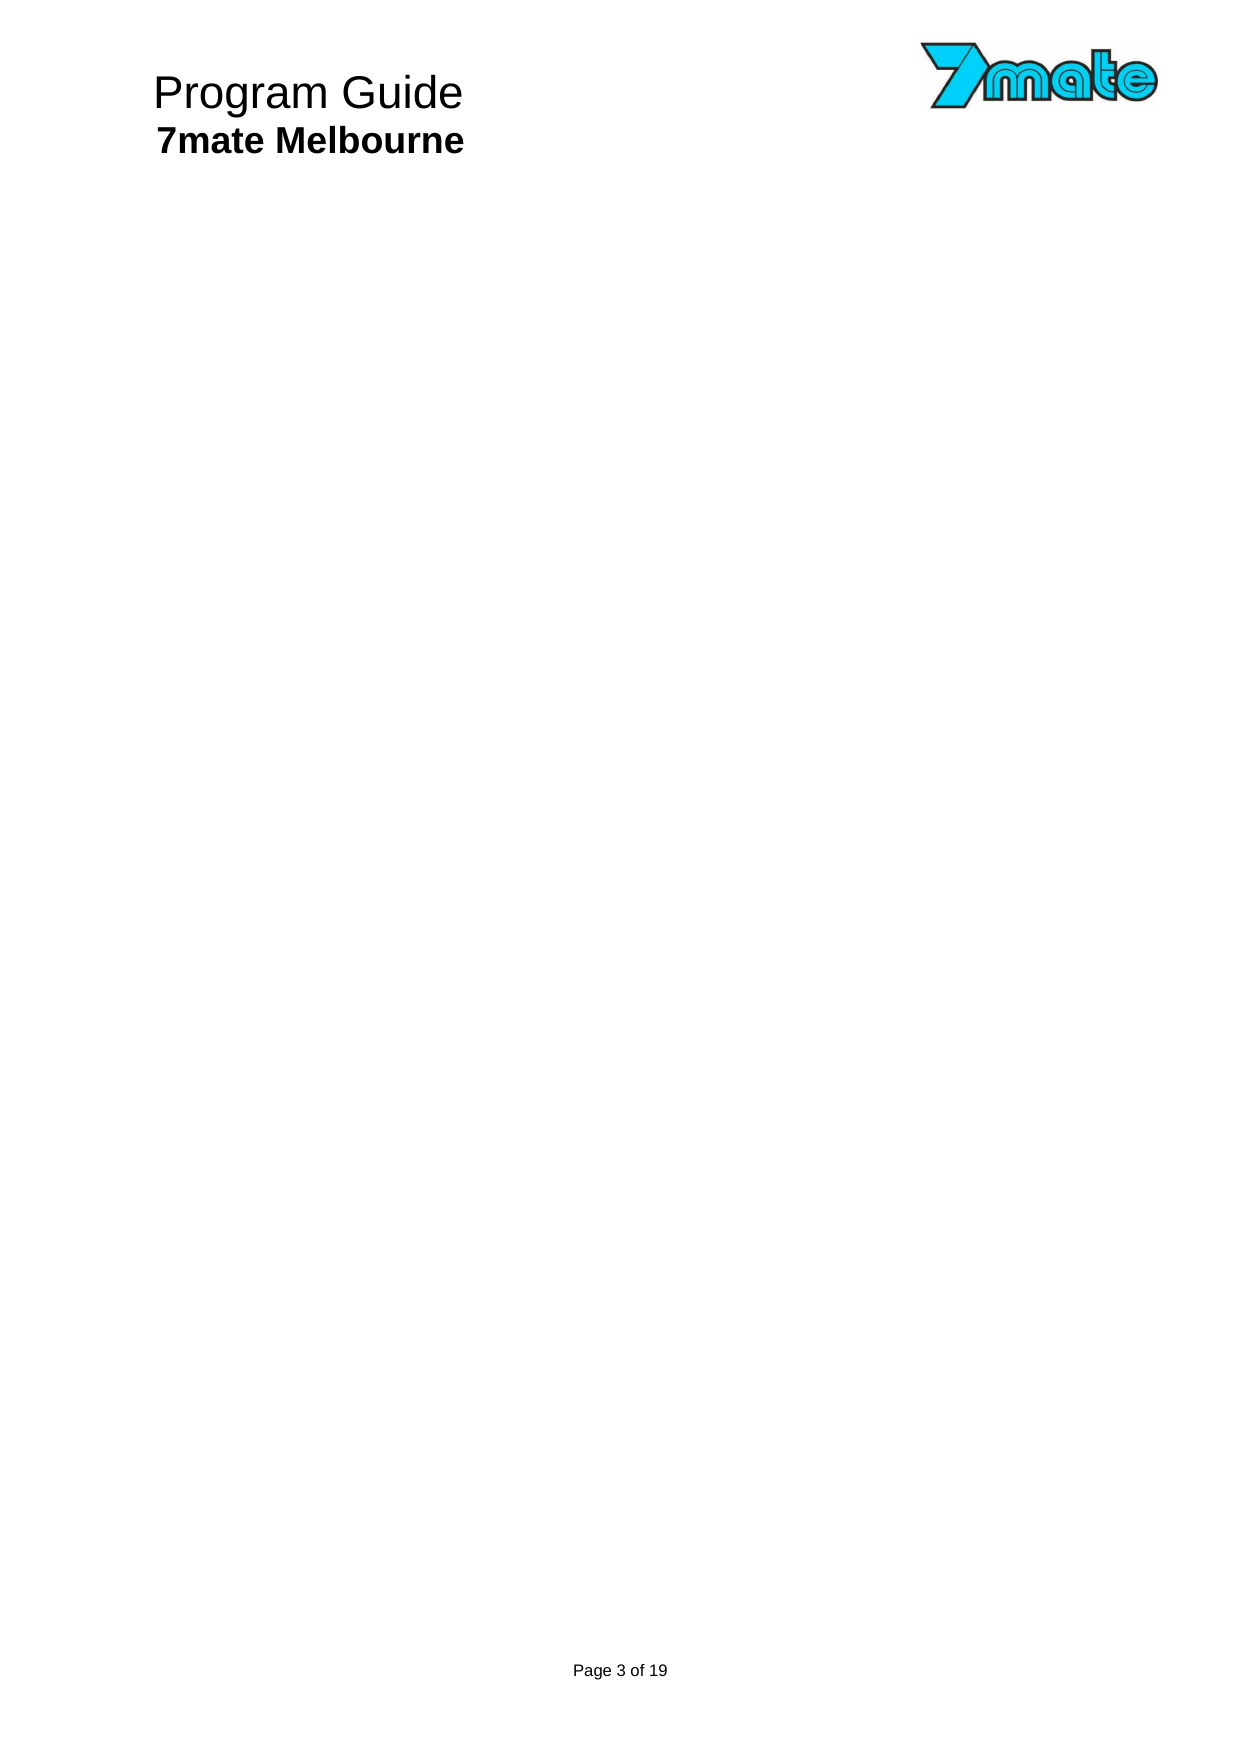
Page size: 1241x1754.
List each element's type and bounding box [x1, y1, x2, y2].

picture [920, 41, 1159, 109]
